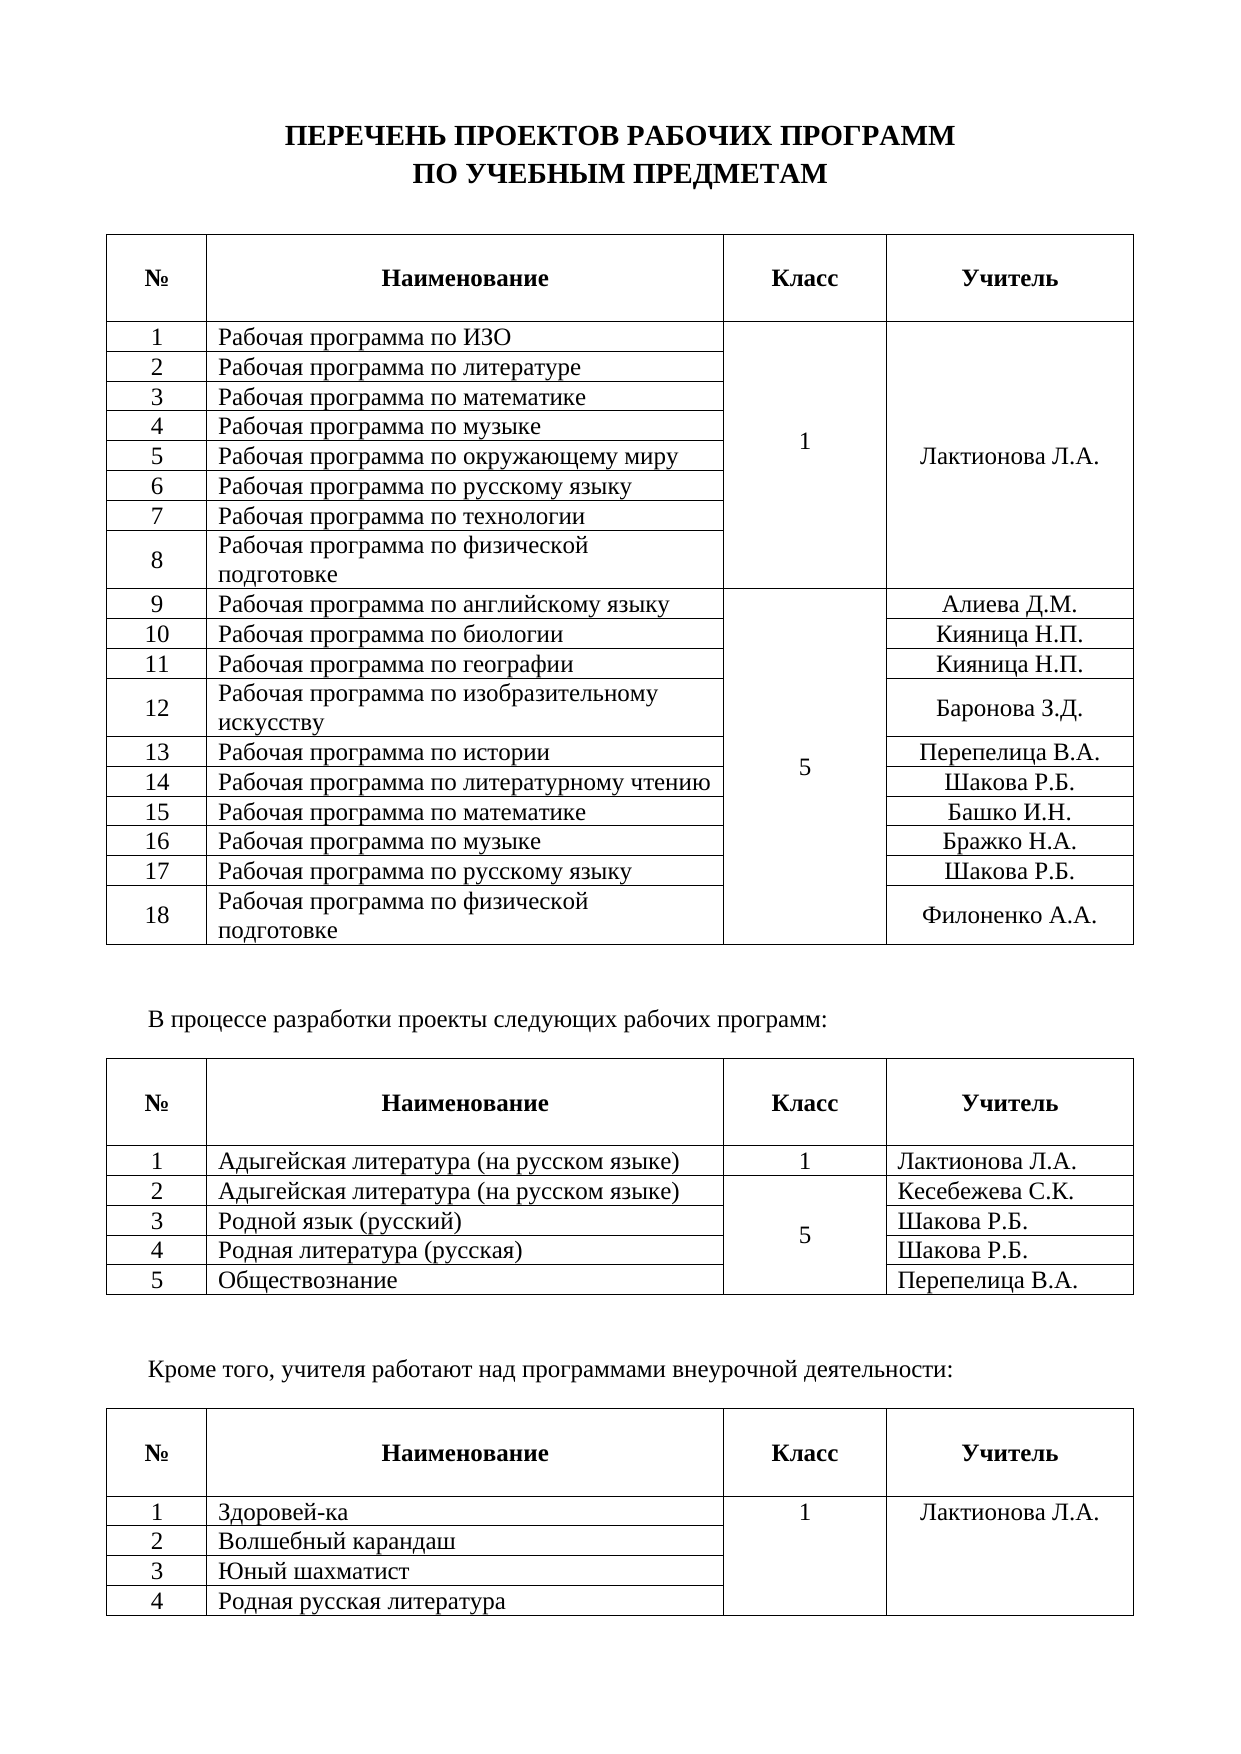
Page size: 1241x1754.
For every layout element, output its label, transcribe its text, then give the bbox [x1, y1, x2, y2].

table_cell Рабочая программа по физической подготовке [207, 886, 723, 943]
table_cell Рабочая программа по русскому языку [207, 856, 723, 885]
table_cell 14 [107, 767, 206, 796]
table_cell Филоненко А.А. [887, 886, 1133, 943]
table_cell 4 [107, 1236, 206, 1264]
table_cell Рабочая программа по математике [207, 797, 723, 825]
text ПЕРЕЧЕНЬ ПРОЕКТОВ РАБОЧИХ ПРОГРАММ [118, 118, 1122, 152]
table_cell Рабочая программа по биологии [207, 619, 723, 648]
table_cell 18 [107, 886, 206, 943]
table_cell 5 [724, 589, 886, 943]
table_header Класс [724, 235, 886, 321]
table_cell Башко И.Н. [887, 797, 1133, 825]
table_cell Шакова Р.Б. [887, 1206, 1133, 1234]
table_cell 2 [107, 352, 206, 381]
table_cell Рабочая программа по физической подготовке [207, 531, 723, 588]
table_cell 1 [724, 1497, 886, 1615]
table_cell Волшебный карандаш [207, 1526, 723, 1555]
table_cell 10 [107, 619, 206, 648]
table_cell 1 [107, 322, 206, 351]
table_cell 1 [724, 322, 886, 588]
table_header Учитель [887, 235, 1133, 321]
table_cell 2 [107, 1176, 206, 1205]
table_cell 15 [107, 797, 206, 825]
table_cell Рабочая программа по изобразительному искусству [207, 679, 723, 736]
table_header Класс [724, 1059, 886, 1145]
table_cell Перепелица В.А. [887, 1265, 1133, 1294]
table_header Учитель [887, 1409, 1133, 1496]
table_header Наименование [207, 1409, 723, 1496]
table_cell Кесебежева С.К. [887, 1176, 1133, 1205]
text Кроме того, учителя работают над программами внеурочной деятельности: [118, 1354, 1122, 1383]
table_cell Родная литература (русская) [207, 1236, 723, 1264]
table_cell 16 [107, 826, 206, 855]
table_cell Шакова Р.Б. [887, 856, 1133, 885]
table_cell Перепелица В.А. [887, 737, 1133, 766]
table_cell Лактионова Л.А. [887, 1146, 1133, 1175]
table_cell 11 [107, 649, 206, 677]
table_cell 12 [107, 679, 206, 736]
table_cell 1 [107, 1146, 206, 1175]
table_header № [107, 235, 206, 321]
table_cell Юный шахматист [207, 1556, 723, 1585]
table_cell Рабочая программа по английскому языку [207, 589, 723, 618]
table_cell Шакова Р.Б. [887, 1236, 1133, 1264]
table_header Наименование [207, 235, 723, 321]
table_cell 2 [107, 1526, 206, 1555]
table_cell 5 [107, 1265, 206, 1294]
table_cell Рабочая программа по истории [207, 737, 723, 766]
table_cell Рабочая программа по литературному чтению [207, 767, 723, 796]
table_cell Рабочая программа по музыке [207, 826, 723, 855]
table_cell 6 [107, 471, 206, 500]
table_cell 4 [107, 1586, 206, 1615]
table_cell Обществознание [207, 1265, 723, 1294]
table_cell Кияница Н.П. [887, 619, 1133, 648]
text В процессе разработки проекты следующих рабочих программ: [118, 1004, 1122, 1033]
table_cell Рабочая программа по музыке [207, 411, 723, 440]
table_cell Рабочая программа по литературе [207, 352, 723, 381]
table_cell Рабочая программа по окружающему миру [207, 441, 723, 470]
table_cell Лактионова Л.А. [887, 1497, 1133, 1615]
table_header № [107, 1409, 206, 1496]
table_cell Рабочая программа по ИЗО [207, 322, 723, 351]
table_cell 17 [107, 856, 206, 885]
table_cell 3 [107, 1556, 206, 1585]
table_cell Адыгейская литература (на русском языке) [207, 1176, 723, 1205]
table_cell Родная русская литература [207, 1586, 723, 1615]
table_cell Алиева Д.М. [887, 589, 1133, 618]
text ПО УЧЕБНЫМ ПРЕДМЕТАМ [118, 157, 1122, 190]
table_cell Бражко Н.А. [887, 826, 1133, 855]
table_cell Шакова Р.Б. [887, 767, 1133, 796]
table_header Учитель [887, 1059, 1133, 1145]
table_cell Рабочая программа по географии [207, 649, 723, 677]
table_header № [107, 1059, 206, 1145]
table_cell 13 [107, 737, 206, 766]
table_cell 4 [107, 411, 206, 440]
table_cell Родной язык (русский) [207, 1206, 723, 1234]
table_cell Лактионова Л.А. [887, 322, 1133, 588]
table_cell 8 [107, 531, 206, 588]
table_cell 3 [107, 382, 206, 410]
table_cell 9 [107, 589, 206, 618]
table_cell 5 [107, 441, 206, 470]
table_cell Здоровей-ка [207, 1497, 723, 1525]
table_cell Баронова З.Д. [887, 679, 1133, 736]
table_cell 3 [107, 1206, 206, 1234]
table_cell Кияница Н.П. [887, 649, 1133, 677]
table_cell 1 [107, 1497, 206, 1525]
table_cell 1 [724, 1146, 886, 1175]
table_cell Адыгейская литература (на русском языке) [207, 1146, 723, 1175]
table_cell 7 [107, 501, 206, 529]
table_cell 5 [724, 1176, 886, 1294]
table_cell Рабочая программа по технологии [207, 501, 723, 529]
table_header Класс [724, 1409, 886, 1496]
table_cell Рабочая программа по математике [207, 382, 723, 410]
table_cell Рабочая программа по русскому языку [207, 471, 723, 500]
table_header Наименование [207, 1059, 723, 1145]
